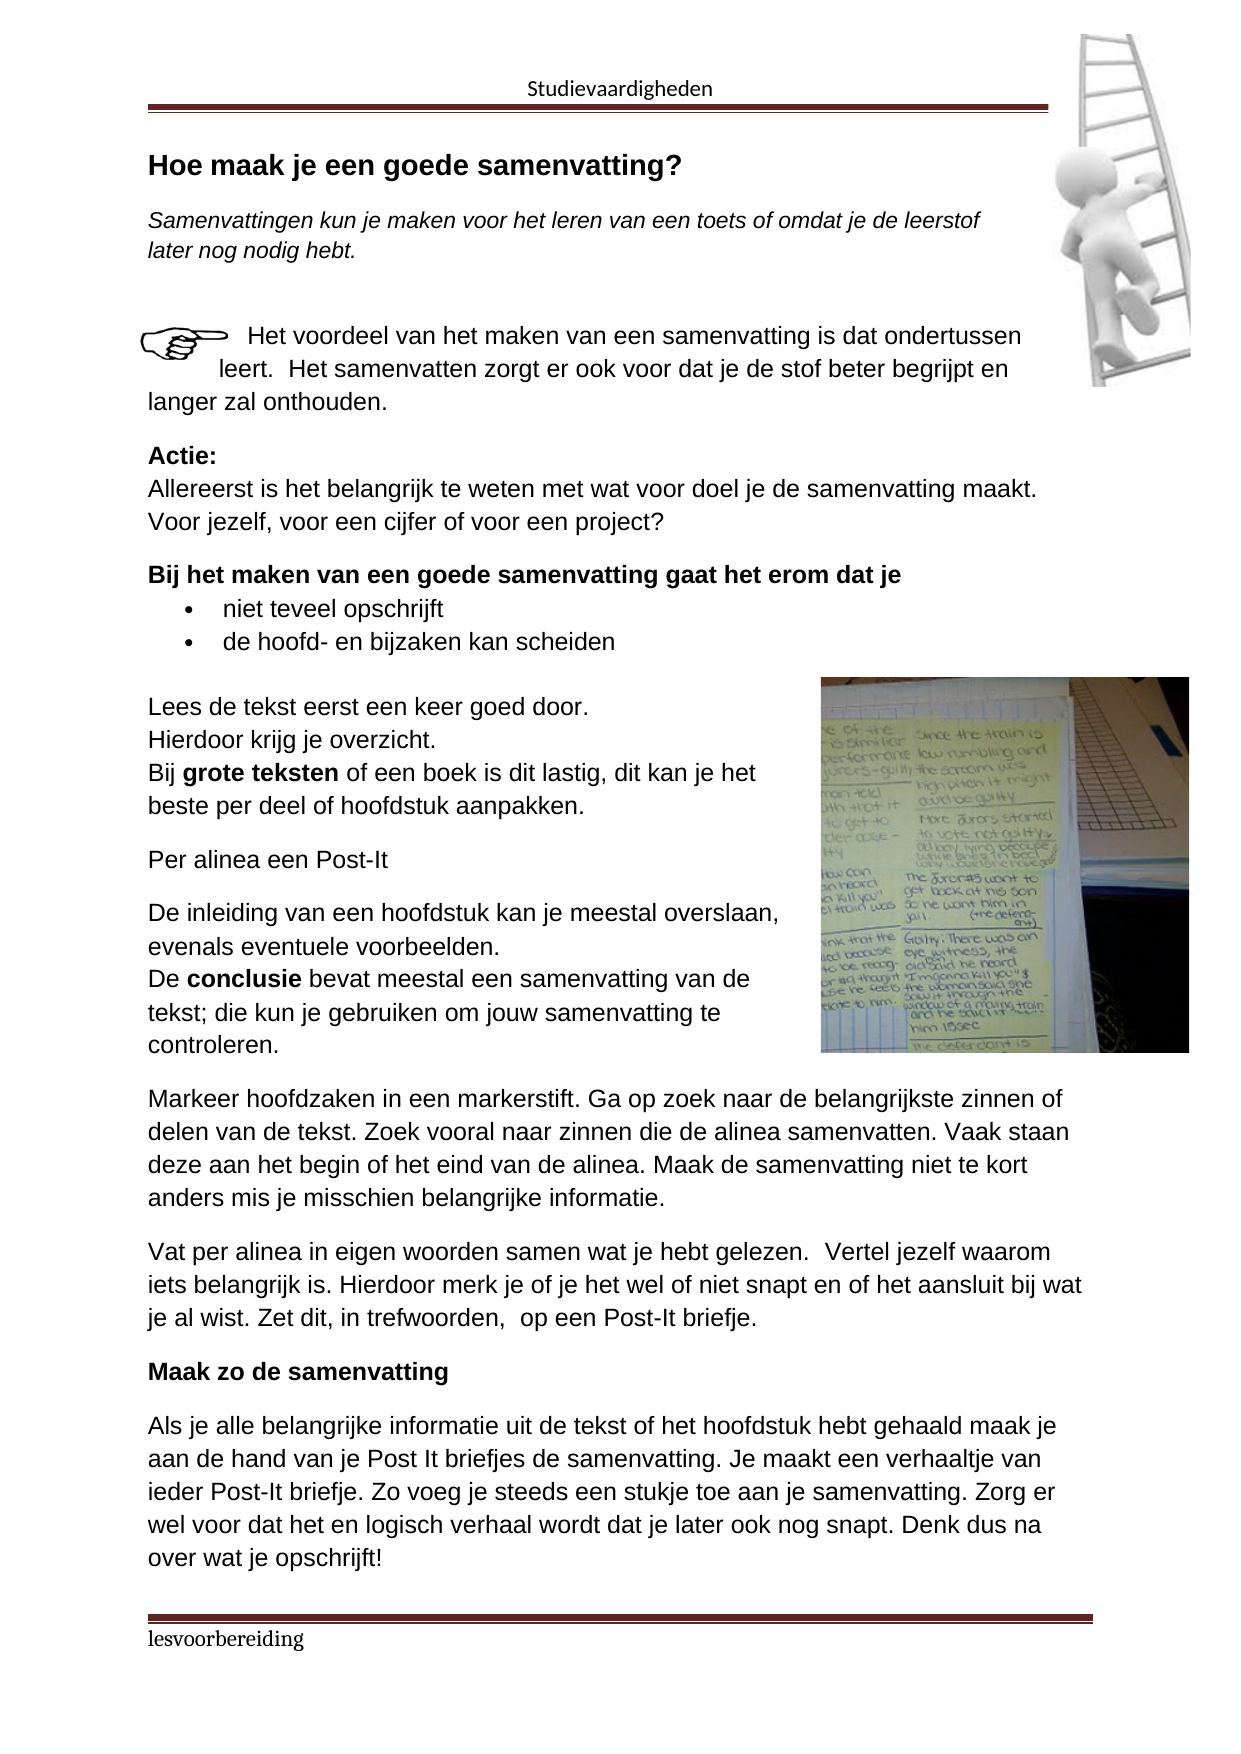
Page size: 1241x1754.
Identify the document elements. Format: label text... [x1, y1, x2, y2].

text Lees de tekst eerst een keer goed door. Hierdoor krijg je overzicht. Bij grote teksten of een boek is dit lastig, dit kan je het beste per deel of hoofdstuk aanpakken. [148, 692, 817, 819]
text Samenvattingen kun je maken voor het leren van een toets of omdat je de leerstof later nog nodig hebt. [148, 207, 1046, 296]
text De inleiding van een hoofdstuk kan je meestal overslaan, evenals eventuele voorbeelden. De conclusie bevat meestal een samenvatting van de tekst; die kun je gebruiken om jouw samenvatting te controleren. [148, 898, 1093, 1059]
text Vat per alinea in eigen woorden samen wat je hebt gelezen. Vertel jezelf waarom iets belangrijk is. Hierdoor merk je of je het wel of niet snapt en of het aansluit bij wat je al wist. Zet dit, in trefwoorden, op een Post-It briefje. [148, 1237, 1093, 1332]
picture [817, 677, 1189, 1050]
picture [1046, 34, 1191, 385]
text Bij het maken van een goede samenvatting gaat het erom dat je [148, 561, 1093, 589]
text Hoe maak je een goede samenvatting? [148, 148, 1046, 181]
list niet teveel opschrijft [185, 593, 1093, 622]
picture [137, 325, 228, 360]
list de hoofd- en bijzaken kan scheiden [185, 627, 1093, 687]
text Het voordeel van het maken van een samenvatting is dat ondertussen leert. Het samenvatten zorgt er ook voor dat je de stof beter begrijpt en langer zal onthouden. [148, 321, 1093, 416]
text Als je alle belangrijke informatie uit de tekst of het hoofdstuk hebt gehaald maak je aan de hand van je Post It briefjes de samenvatting. Je maakt een verhaaltje van ieder Post-It briefje. Zo voeg je steeds een stukje toe aan je samenvatting. Zorg er wel voor dat het en logisch verhaal wordt dat je later ook nog snapt. Denk dus na over wat je opschrijft! [148, 1411, 1093, 1572]
text Per alinea een Post-It [148, 844, 817, 873]
text Markeer hoofdzaken in een markerstift. Ga op zoek naar de belangrijkste zinnen of delen van de tekst. Zoek vooral naar zinnen die de alinea samenvatten. Vaak staan deze aan het begin of het eind van de alinea. Maak de samenvatting niet te kort anders mis je misschien belangrijke informatie. [148, 1084, 1093, 1212]
text Actie: Allereerst is het belangrijk te weten met wat voor doel je de samenvatting maakt. Voor jezelf, voor een cijfer of voor een project? [148, 441, 1093, 535]
text Maak zo de samenvatting [148, 1357, 1093, 1386]
